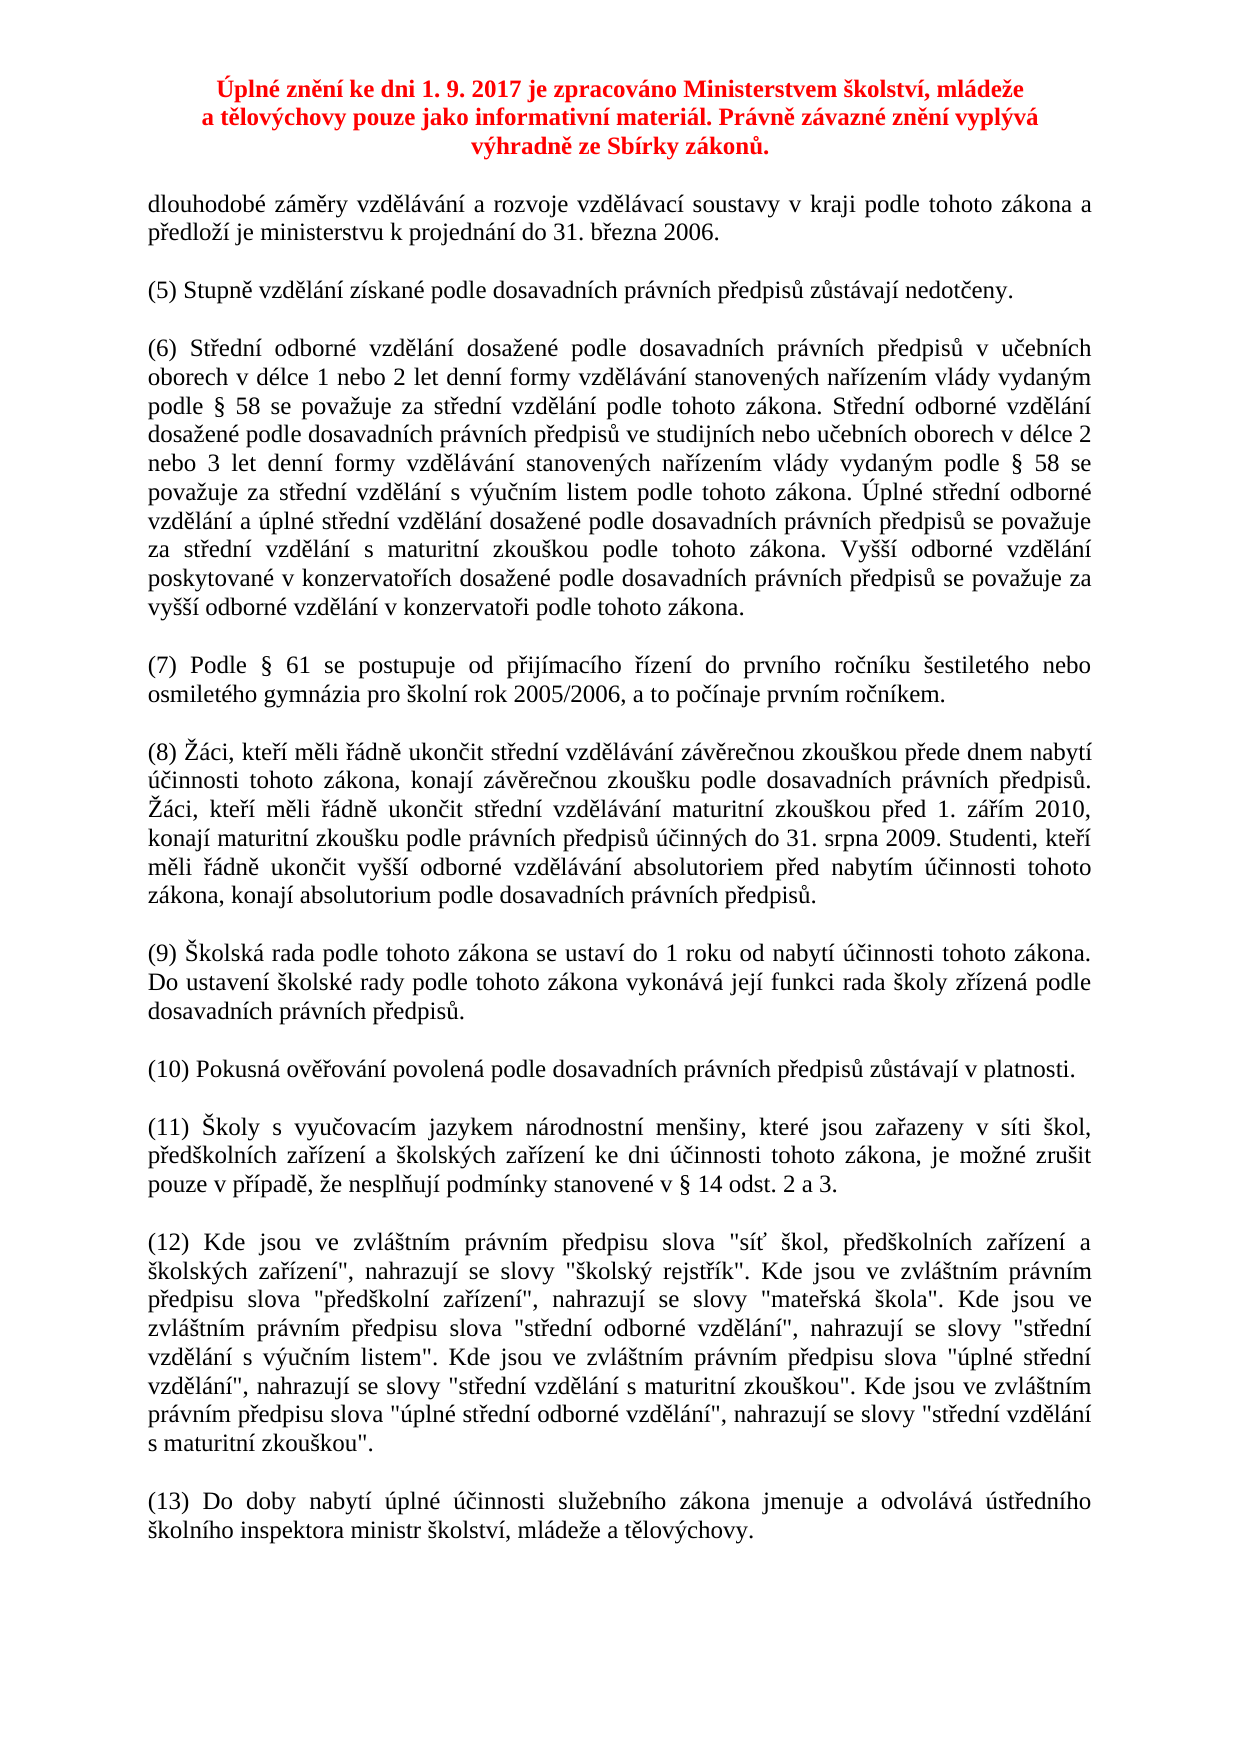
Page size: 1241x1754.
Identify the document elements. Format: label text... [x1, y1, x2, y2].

text (5) Stupně vzdělání získané podle dosavadních právních předpisů zůstávají nedotčeny. [148, 275, 1093, 304]
text (6) Střední odborné vzdělání dosažené podle dosavadních právních předpisů v učebních oborech v délce 1 nebo 2 let denní formy vzdělávání stanovených nařízením vlády vydaným podle § 58 se považuje za střední vzdělání podle tohoto zákona. Střední odborné vzdělání dosažené podle dosavadních právních předpisů ve studijních nebo učebních oborech v délce 2 nebo 3 let denní formy vzdělávání stanovených nařízením vlády vydaným podle § 58 se považuje za střední vzdělání s výučním listem podle tohoto zákona. Úplné střední odborné vzdělání a úplné střední vzdělání dosažené podle dosavadních právních předpisů se považuje za střední vzdělání s maturitní zkouškou podle tohoto zákona. Vyšší odborné vzdělání poskytované v konzervatořích dosažené podle dosavadních právních předpisů se považuje za vyšší odborné vzdělání v konzervatoři podle tohoto zákona. [148, 333, 1093, 621]
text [148, 189, 1093, 246]
text (9) Školská rada podle tohoto zákona se ustaví do 1 roku od nabytí účinnosti tohoto zákona. Do ustavení školské rady podle tohoto zákona vykonává její funkci rada školy zřízená podle dosavadních právních předpisů. [148, 938, 1093, 1024]
text (8) Žáci, kteří měli řádně ukončit střední vzdělávání závěrečnou zkouškou přede dnem nabytí účinnosti tohoto zákona, konají závěrečnou zkoušku podle dosavadních právních předpisů. Žáci, kteří měli řádně ukončit střední vzdělávání maturitní zkouškou před 1. zářím 2010, konají maturitní zkoušku podle právních předpisů účinných do 31. srpna 2009. Studenti, kteří měli řádně ukončit vyšší odborné vzdělávání absolutoriem před nabytím účinnosti tohoto zákona, konají absolutorium podle dosavadních právních předpisů. [148, 737, 1093, 909]
text (12) Kde jsou ve zvláštním právním předpisu slova "síť škol, předškolních zařízení a školských zařízení", nahrazují se slovy "školský rejstřík". Kde jsou ve zvláštním právním předpisu slova "předškolní zařízení", nahrazují se slovy "mateřská škola". Kde jsou ve zvláštním právním předpisu slova "střední odborné vzdělání", nahrazují se slovy "střední vzdělání s výučním listem". Kde jsou ve zvláštním právním předpisu slova "úplné střední vzdělání", nahrazují se slovy "střední vzdělání s maturitní zkouškou". Kde jsou ve zvláštním právním předpisu slova "úplné střední odborné vzdělání", nahrazují se slovy "střední vzdělání s maturitní zkouškou". [148, 1227, 1093, 1457]
text (11) Školy s vyučovacím jazykem národnostní menšiny, které jsou zařazeny v síti škol, předškolních zařízení a školských zařízení ke dni účinnosti tohoto zákona, je možné zrušit pouze v případě, že nesplňují podmínky stanovené v § 14 odst. 2 a 3. [148, 1112, 1093, 1198]
text (10) Pokusná ověřování povolená podle dosavadních právních předpisů zůstávají v platnosti. [148, 1054, 1093, 1082]
text (7) Podle § 61 se postupuje od přijímacího řízení do prvního ročníku šestiletého nebo osmiletého gymnázia pro školní rok 2005/2006, a to počínaje prvním ročníkem. [148, 650, 1093, 707]
text (13) Do doby nabytí úplné účinnosti služebního zákona jmenuje a odvolává ústředního školního inspektora ministr školství, mládeže a tělovýchovy. [148, 1486, 1093, 1544]
